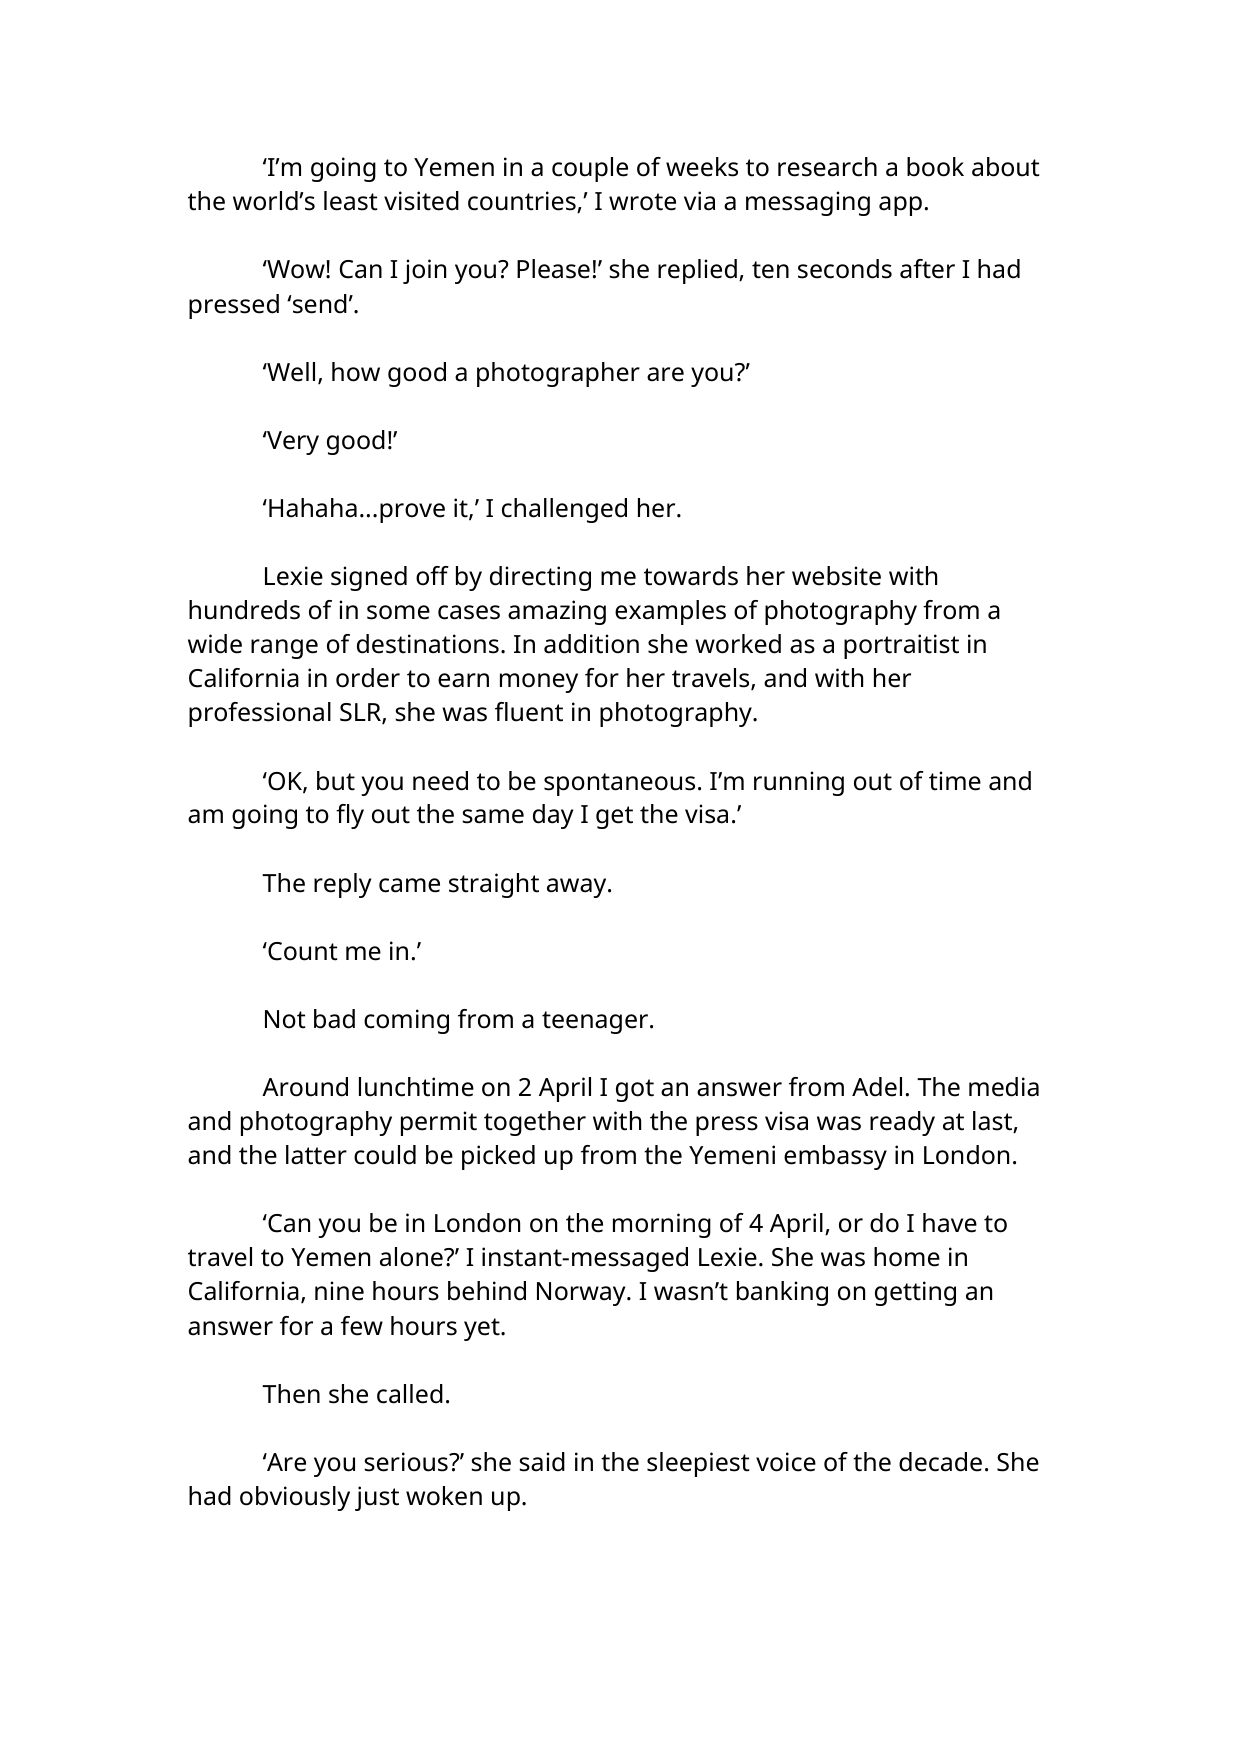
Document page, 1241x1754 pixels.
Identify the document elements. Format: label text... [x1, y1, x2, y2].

text ‘OK, but you need to be spontaneous. I’m running out of time and am going to fly out the same day I get the visa.’ [187, 763, 1053, 831]
text ‘Hahaha...prove it,’ I challenged her. [187, 491, 1053, 525]
text ‘Can you be in London on the morning of 4 April, or do I have to travel to Yemen alone?’ I instant-messaged Lexie. She was home in California, nine hours behind Norway. I wasn’t banking on getting an answer for a few hours yet. [187, 1206, 1053, 1342]
text ‘Very good!’ [187, 422, 1053, 457]
text ‘Count me in.’ [187, 933, 1053, 967]
text ‘Wow! Can I join you? Please!’ she replied, ten seconds after I had pressed ‘send’. [187, 252, 1053, 320]
text ‘I’m going to Yemen in a couple of weeks to research a book about the world’s least visited countries,’ I wrote via a messaging app. [187, 150, 1053, 218]
text Not bad coming from a teenager. [187, 1002, 1053, 1036]
text Then she called. [187, 1376, 1053, 1410]
text Around lunchtime on 2 April I got an answer from Adel. The media and photography permit together with the press visa was ready at last, and the latter could be picked up from the Yemeni embassy in London. [187, 1070, 1053, 1172]
text ‘Are you serious?’ she said in the sleepiest voice of the decade. She had obviously just woken up. [187, 1444, 1053, 1512]
text Lexie signed off by directing me towards her website with hundreds of in some cases amazing examples of photography from a wide range of destinations. In addition she worked as a portraitist in California in order to earn money for her travels, and with her professional SLR, she was fluent in photography. [187, 559, 1053, 729]
text The reply came straight away. [187, 865, 1053, 899]
text ‘Well, how good a photographer are you?’ [187, 354, 1053, 388]
